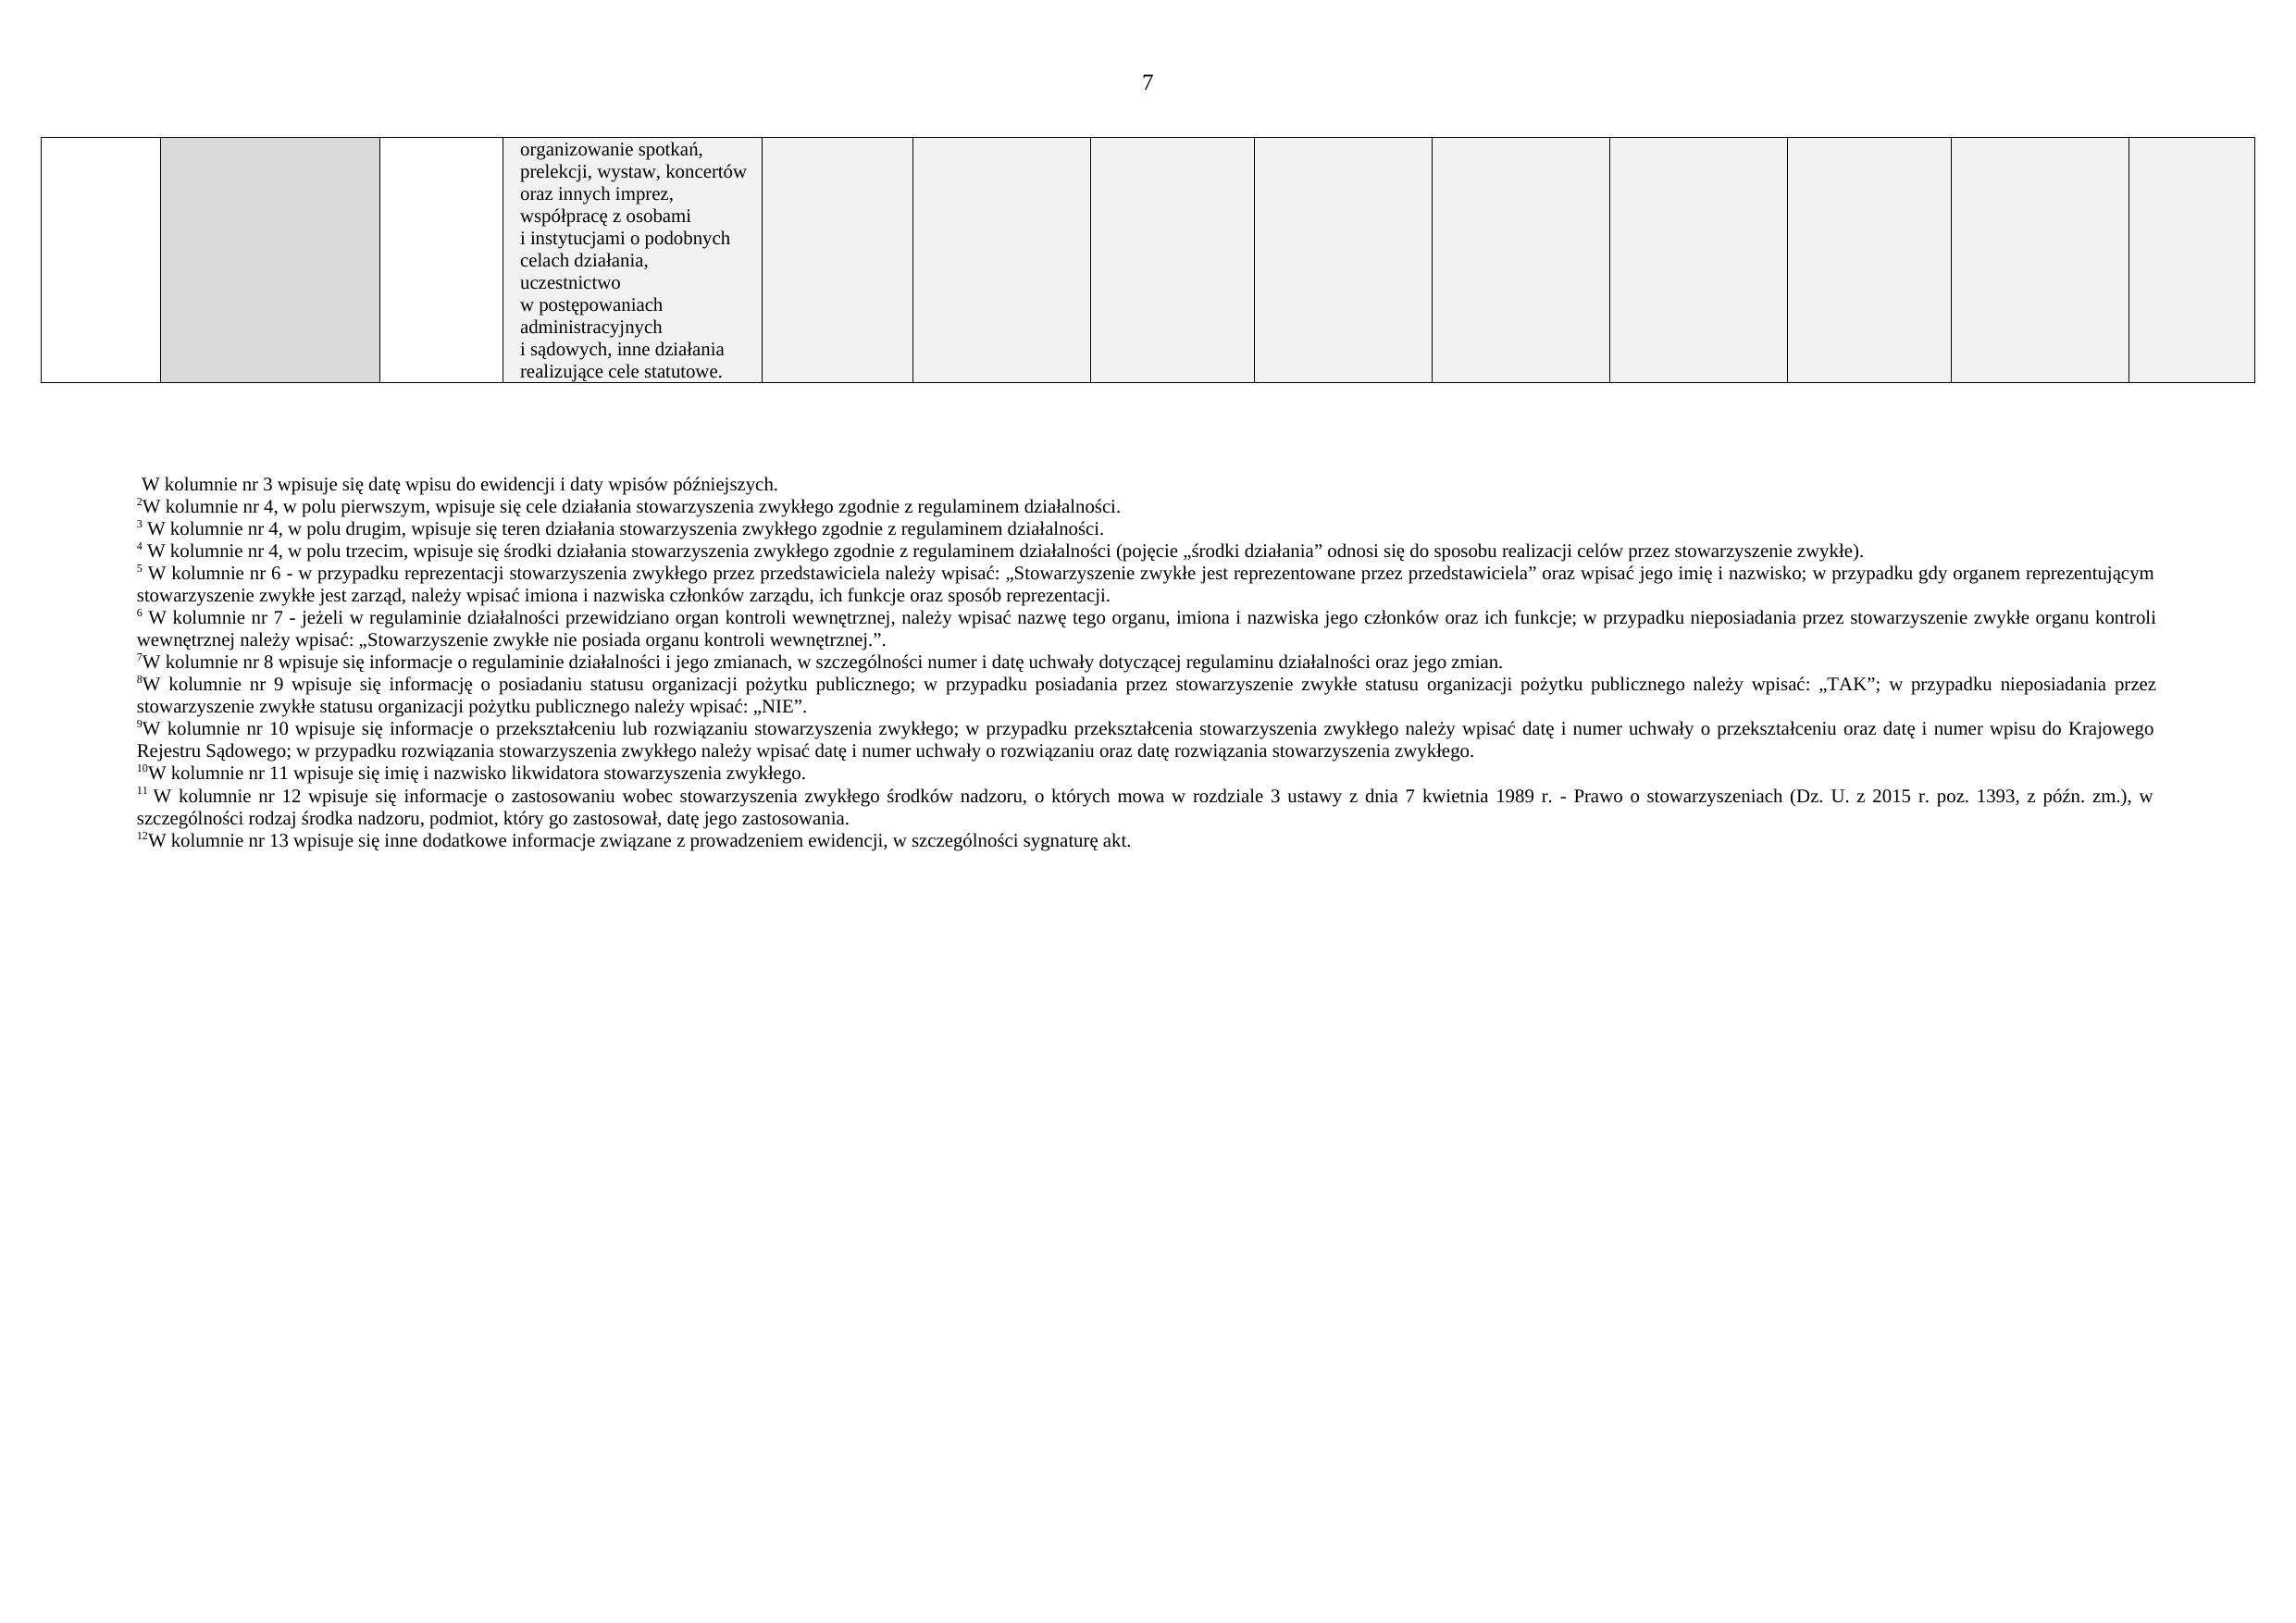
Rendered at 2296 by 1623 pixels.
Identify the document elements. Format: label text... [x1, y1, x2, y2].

text 2W kolumnie nr 4, w polu pierwszym, wpisuje się cele działania stowarzyszenia zwykłego zgodnie z regulaminem działalności. [137, 495, 2159, 517]
table_cell [2129, 138, 2254, 382]
text W kolumnie nr 3 wpisuje się datę wpisu do ewidencji i daty wpisów późniejszych. [137, 473, 2159, 495]
text 7W kolumnie nr 8 wpisuje się informacje o regulaminie działalności i jego zmianach, w szczególności numer i datę uchwały dotyczącej regulaminu działalności oraz jego zmian. [137, 650, 2159, 673]
table_cell [1610, 138, 1787, 382]
text 9W kolumnie nr 10 wpisuje się informacje o przekształceniu lub rozwiązaniu stowarzyszenia zwykłego; w przypadku przekształcenia stowarzyszenia zwykłego należy wpisać datę i numer uchwały o przekształceniu oraz datę i numer wpisu do Krajowego Rejestru Sądowego; w przypadku rozwiązania stowarzyszenia zwykłego należy wpisać datę i numer uchwały o rozwiązaniu oraz datę rozwiązania stowarzyszenia zwykłego. [137, 717, 2159, 762]
text 5 W kolumnie nr 6 - w przypadku reprezentacji stowarzyszenia zwykłego przez przedstawiciela należy wpisać: „Stowarzyszenie zwykłe jest reprezentowane przez przedstawiciela” oraz wpisać jego imię i nazwisko; w przypadku gdy organem reprezentującym stowarzyszenie zwykłe jest zarząd, należy wpisać imiona i nazwiska członków zarządu, ich funkcje oraz sposób reprezentacji. [137, 562, 2159, 606]
table_cell [913, 138, 1090, 382]
table_cell [380, 138, 503, 382]
table_cell [1952, 138, 2128, 382]
text 6 W kolumnie nr 7 - jeżeli w regulaminie działalności przewidziano organ kontroli wewnętrznej, należy wpisać nazwę tego organu, imiona i nazwiska jego członków oraz ich funkcje; w przypadku nieposiadania przez stowarzyszenie zwykłe organu kontroli wewnętrznej należy wpisać: „Stowarzyszenie zwykłe nie posiada organu kontroli wewnętrznej.”. [137, 606, 2159, 650]
text 11 W kolumnie nr 12 wpisuje się informacje o zastosowaniu wobec stowarzyszenia zwykłego środków nadzoru, o których mowa w rozdziale 3 ustawy z dnia 7 kwietnia 1989 r. - Prawo o stowarzyszeniach (Dz. U. z 2015 r. poz. 1393, z późn. zm.), w szczególności rodzaj środka nadzoru, podmiot, który go zastosował, datę jego zastosowania. [137, 784, 2159, 829]
table_cell [1433, 138, 1609, 382]
table_cell [763, 138, 912, 382]
text 8W kolumnie nr 9 wpisuje się informację o posiadaniu statusu organizacji pożytku publicznego; w przypadku posiadania przez stowarzyszenie zwykłe statusu organizacji pożytku publicznego należy wpisać: „TAK”; w przypadku nieposiadania przez stowarzyszenie zwykłe statusu organizacji pożytku publicznego należy wpisać: „NIE”. [137, 673, 2159, 717]
table_cell [1255, 138, 1432, 382]
text 3 W kolumnie nr 4, w polu drugim, wpisuje się teren działania stowarzyszenia zwykłego zgodnie z regulaminem działalności. [137, 517, 2159, 539]
table_cell [1788, 138, 1951, 382]
text 12W kolumnie nr 13 wpisuje się inne dodatkowe informacje związane z prowadzeniem ewidencji, w szczególności sygnaturę akt. [137, 829, 2159, 851]
table_cell [1091, 138, 1254, 382]
table_cell [42, 138, 160, 382]
text 10W kolumnie nr 11 wpisuje się imię i nazwisko likwidatora stowarzyszenia zwykłego. [137, 762, 2159, 784]
table_cell [161, 138, 379, 382]
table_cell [503, 138, 762, 382]
text 4 W kolumnie nr 4, w polu trzecim, wpisuje się środki działania stowarzyszenia zwykłego zgodnie z regulaminem działalności (pojęcie „środki działania” odnosi się do sposobu realizacji celów przez stowarzyszenie zwykłe). [137, 539, 2159, 562]
